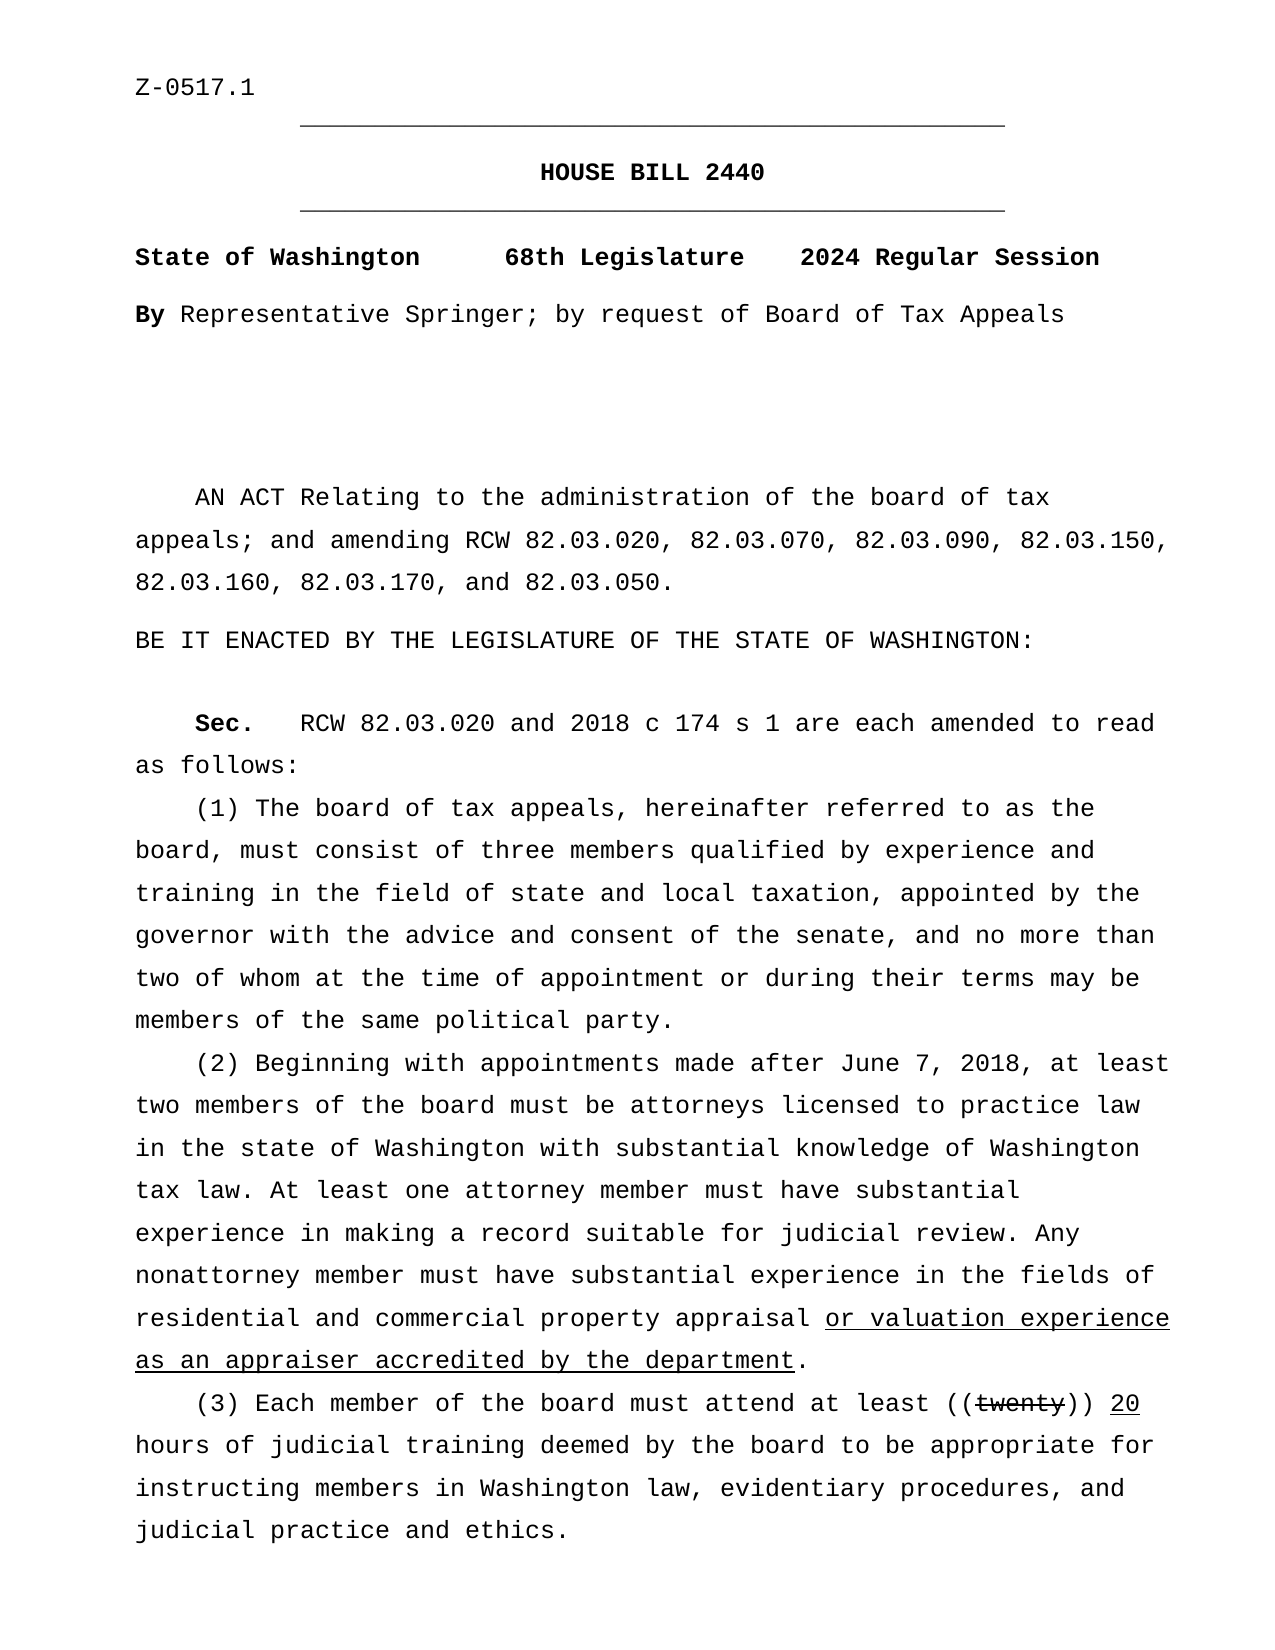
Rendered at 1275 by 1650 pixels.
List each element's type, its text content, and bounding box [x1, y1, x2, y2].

text Z-0517.1 [135, 75, 1170, 103]
text BE IT ENACTED BY THE LEGISLATURE OF THE STATE OF WASHINGTON: [135, 627, 1170, 656]
text _______________________________________________ [135, 188, 1170, 217]
text HOUSE BILL 2440 [135, 160, 1170, 188]
text (3) Each member of the board must attend at least ((twenty)) 20 hours of judicial training deemed by the board to be appropriate for instructing members in Washington law, evidentiary procedures, and judicial practice and ethics. [135, 1377, 1170, 1547]
text Sec. RCW 82.03.020 and 2018 c 174 s 1 are each amended to read as follows: [135, 697, 1170, 782]
text State of Washington 68th Legislature 2024 Regular Session [135, 245, 1170, 273]
text (1) The board of tax appeals, hereinafter referred to as the board, must consist of three members qualified by experience and training in the field of state and local taxation, appointed by the governor with the advice and consent of the senate, and no more than two of whom at the time of appointment or during their terms may be members of the same political party. [135, 782, 1170, 1037]
text By Representative Springer; by request of Board of Tax Appeals [135, 302, 1170, 330]
text _______________________________________________ [135, 103, 1170, 132]
text (2) Beginning with appointments made after June 7, 2018, at least two members of the board must be attorneys licensed to practice law in the state of Washington with substantial knowledge of Washington tax law. At least one attorney member must have substantial experience in making a record suitable for judicial review. Any nonattorney member must have substantial experience in the fields of residential and commercial property appraisal or valuation experience as an appraiser accredited by the department. [135, 1037, 1170, 1377]
text AN ACT Relating to the administration of the board of tax appeals; and amending RCW 82.03.020, 82.03.070, 82.03.090, 82.03.150, 82.03.160, 82.03.170, and 82.03.050. [135, 472, 1170, 599]
